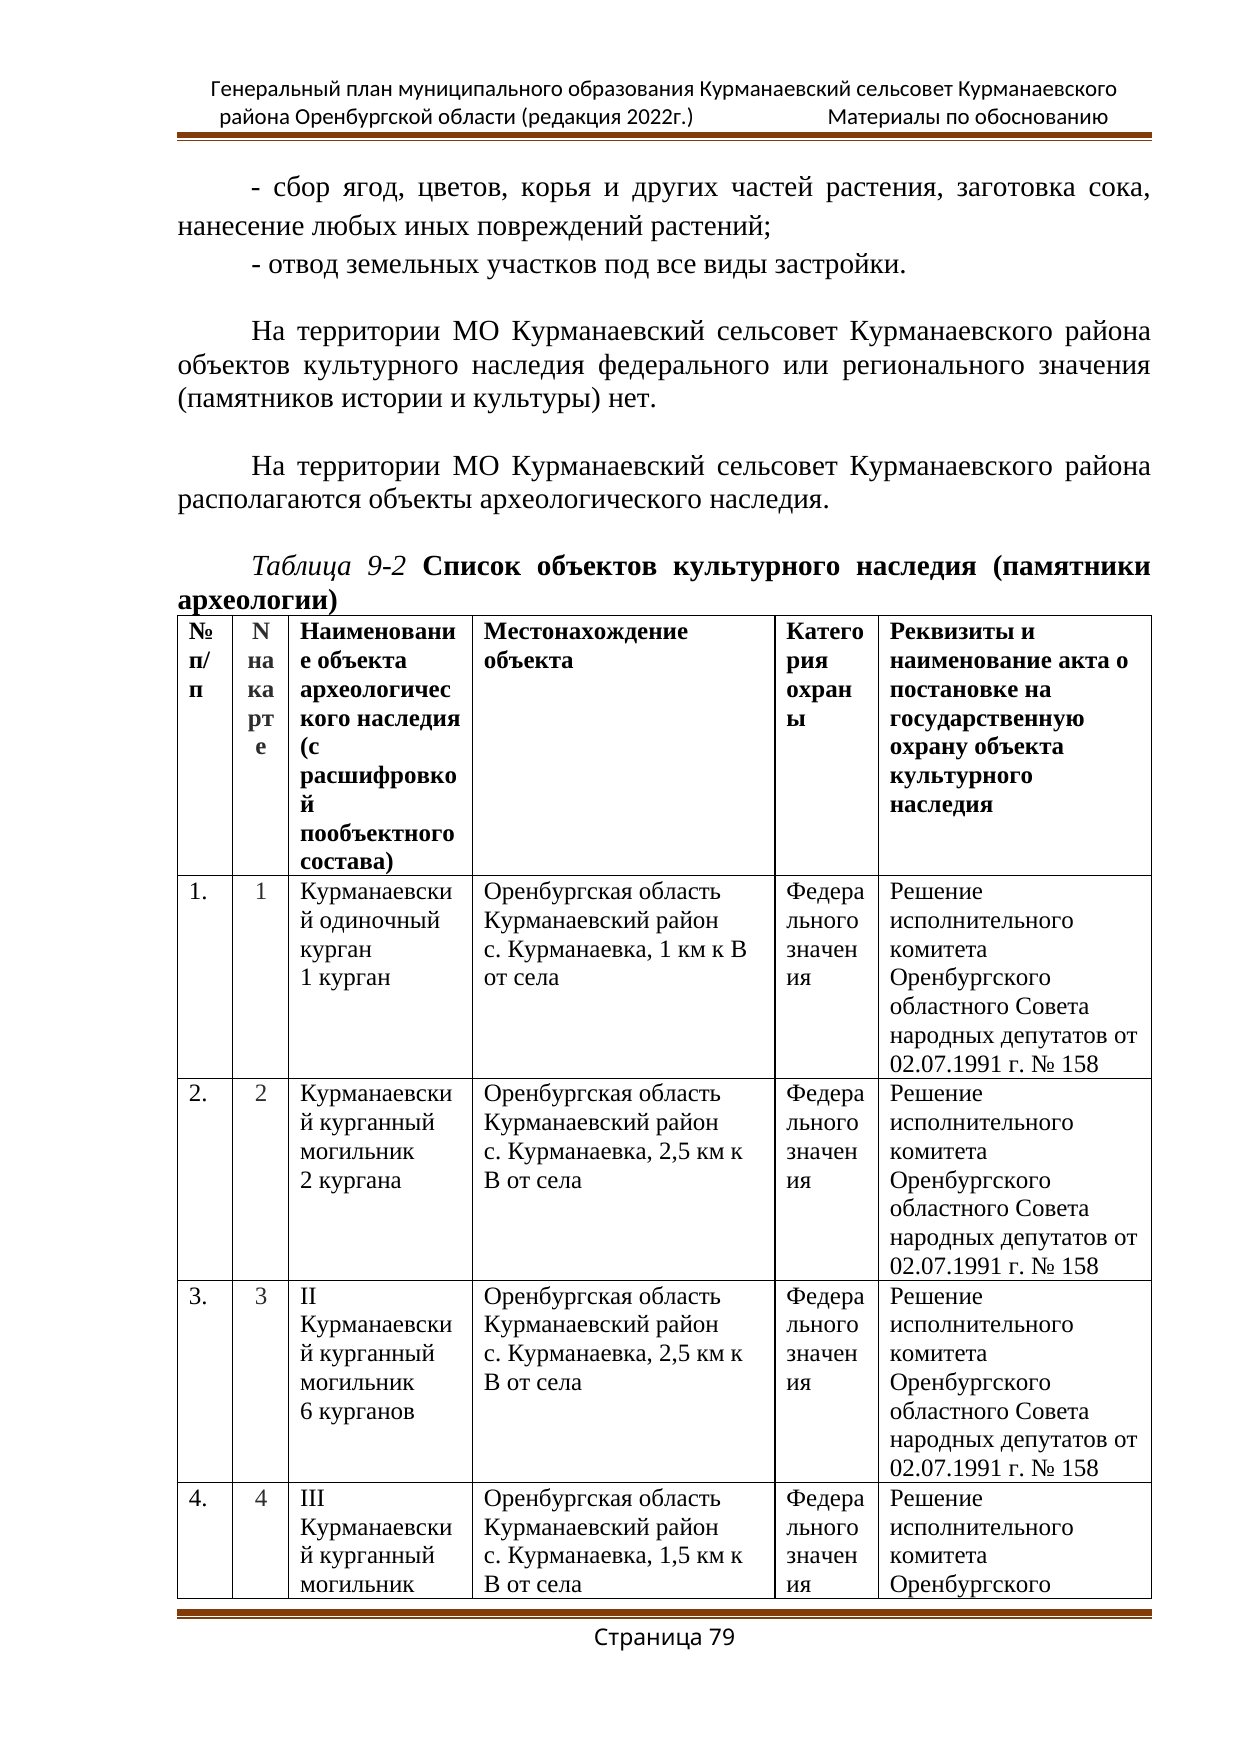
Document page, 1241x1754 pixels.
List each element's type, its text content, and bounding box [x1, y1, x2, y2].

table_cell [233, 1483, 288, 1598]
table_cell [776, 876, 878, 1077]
text Таблица 9-2 Список объектов культурного наследия (памятники археологии) [177, 548, 1152, 615]
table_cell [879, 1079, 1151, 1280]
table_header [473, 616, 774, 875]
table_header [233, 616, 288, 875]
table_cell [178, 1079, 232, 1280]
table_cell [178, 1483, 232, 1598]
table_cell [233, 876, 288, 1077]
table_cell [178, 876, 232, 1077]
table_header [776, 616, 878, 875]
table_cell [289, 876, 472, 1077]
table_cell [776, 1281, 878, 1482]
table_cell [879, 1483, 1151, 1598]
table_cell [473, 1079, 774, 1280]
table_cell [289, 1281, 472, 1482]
text На территории МО Курманаевский сельсовет Курманаевского района объектов культурного наследия федерального или регионального значения (памятников истории и культуры) нет. [177, 313, 1152, 414]
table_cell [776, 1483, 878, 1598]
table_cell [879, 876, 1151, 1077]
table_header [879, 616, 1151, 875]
text На территории МО Курманаевский сельсовет Курманаевского района располагаются объекты археологического наследия. [177, 448, 1152, 515]
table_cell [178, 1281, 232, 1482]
list - отвод земельных участков под все виды застройки. [177, 246, 1152, 280]
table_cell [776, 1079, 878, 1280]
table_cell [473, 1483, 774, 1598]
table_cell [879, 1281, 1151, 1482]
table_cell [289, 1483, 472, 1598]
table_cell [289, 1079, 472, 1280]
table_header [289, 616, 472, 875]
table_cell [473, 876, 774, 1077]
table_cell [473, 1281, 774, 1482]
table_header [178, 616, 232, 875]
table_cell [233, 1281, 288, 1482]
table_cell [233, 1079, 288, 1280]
text - сбор ягод, цветов, корья и других частей растения, заготовка сока, нанесение любых иных повреждений растений; [177, 169, 1152, 241]
